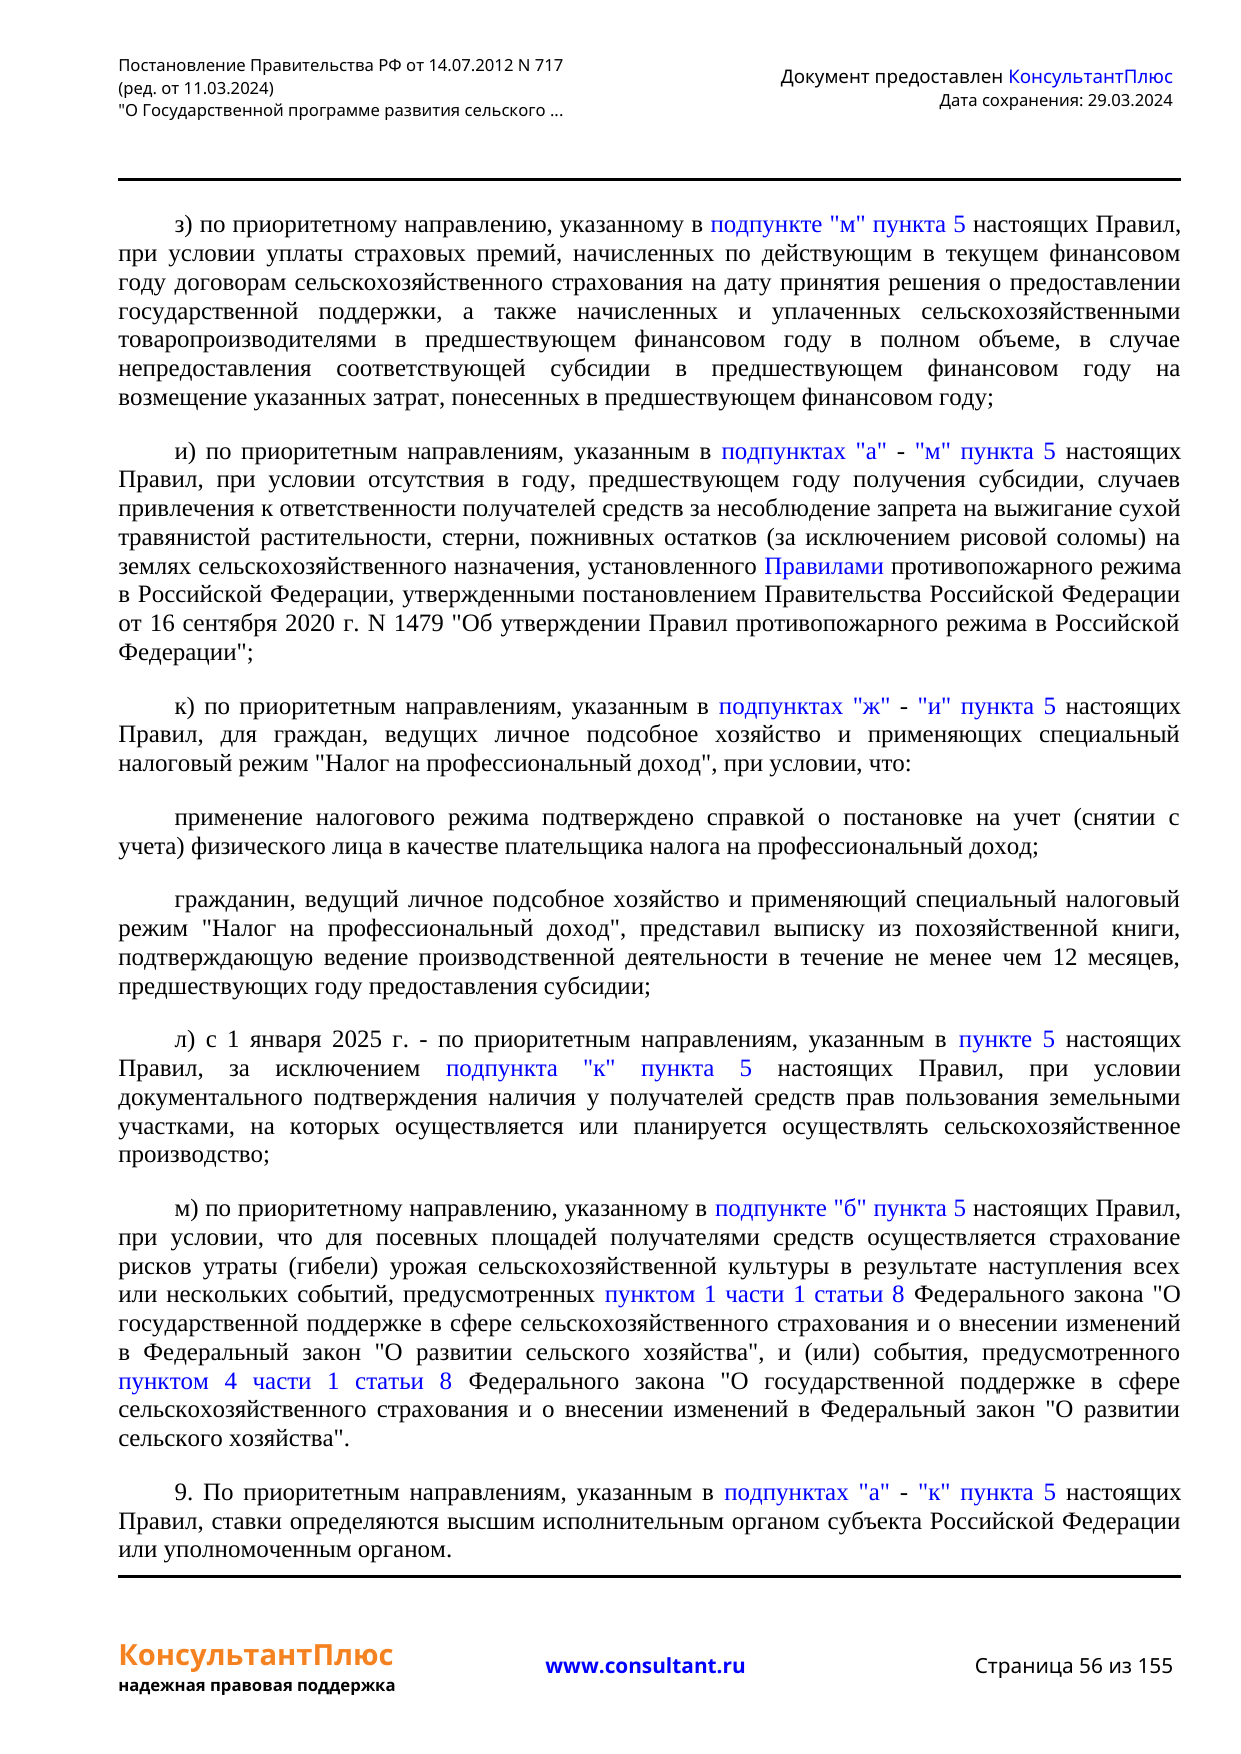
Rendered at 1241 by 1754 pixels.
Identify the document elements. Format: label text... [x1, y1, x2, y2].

text применение налогового режима подтверждено справкой о постановке на учет (снятии с учета) физического лица в качестве плательщика налога на профессиональный доход; [118, 802, 1181, 859]
text л) с 1 января 2025 г. - по приоритетным направлениям, указанным в пункте 5 настоящих Правил, за исключением подпункта "к" пункта 5 настоящих Правил, при условии документального подтверждения наличия у получателей средств прав пользования земельными участками, на которых осуществляется или планируется осуществлять сельскохозяйственное производство; [118, 1024, 1181, 1168]
text и) по приоритетным направлениям, указанным в подпунктах "а" - "м" пункта 5 настоящих Правил, при условии отсутствия в году, предшествующем году получения субсидии, случаев привлечения к ответственности получателей средств за несоблюдение запрета на выжигание сухой травянистой растительности, стерни, пожнивных остатков (за исключением рисовой соломы) на землях сельскохозяйственного назначения, установленного Правилами противопожарного режима в Российской Федерации, утвержденными постановлением Правительства Российской Федерации от 16 сентября 2020 г. N 1479 "Об утверждении Правил противопожарного режима в Российской Федерации"; [118, 436, 1181, 666]
text гражданин, ведущий личное подсобное хозяйство и применяющий специальный налоговый режим "Налог на профессиональный доход", представил выписку из похозяйственной книги, подтверждающую ведение производственной деятельности в течение не менее чем 12 месяцев, предшествующих году предоставления субсидии; [118, 884, 1181, 999]
text з) по приоритетному направлению, указанному в подпункте "м" пункта 5 настоящих Правил, при условии уплаты страховых премий, начисленных по действующим в текущем финансовом году договорам сельскохозяйственного страхования на дату принятия решения о предоставлении государственной поддержки, а также начисленных и уплаченных сельскохозяйственными товаропроизводителями в предшествующем финансовом году в полном объеме, в случае непредоставления соответствующей субсидии в предшествующем финансовом году на возмещение указанных затрат, понесенных в предшествующем финансовом году; [118, 209, 1181, 411]
text 9. По приоритетным направлениям, указанным в подпунктах "а" - "к" пункта 5 настоящих Правил, ставки определяются высшим исполнительным органом субъекта Российской Федерации или уполномоченным органом. [118, 1477, 1181, 1563]
text м) по приоритетному направлению, указанному в подпункте "б" пункта 5 настоящих Правил, при условии, что для посевных площадей получателями средств осуществляется страхование рисков утраты (гибели) урожая сельскохозяйственной культуры в результате наступления всех или нескольких событий, предусмотренных пунктом 1 части 1 статьи 8 Федерального закона "О государственной поддержке в сфере сельскохозяйственного страхования и о внесении изменений в Федеральный закон "О развитии сельского хозяйства", и (или) события, предусмотренного пунктом 4 части 1 статьи 8 Федерального закона "О государственной поддержке в сфере сельскохозяйственного страхования и о внесении изменений в Федеральный закон "О развитии сельского хозяйства". [118, 1193, 1181, 1452]
text к) по приоритетным направлениям, указанным в подпунктах "ж" - "и" пункта 5 настоящих Правил, для граждан, ведущих личное подсобное хозяйство и применяющих специальный налоговый режим "Налог на профессиональный доход", при условии, что: [118, 691, 1181, 777]
